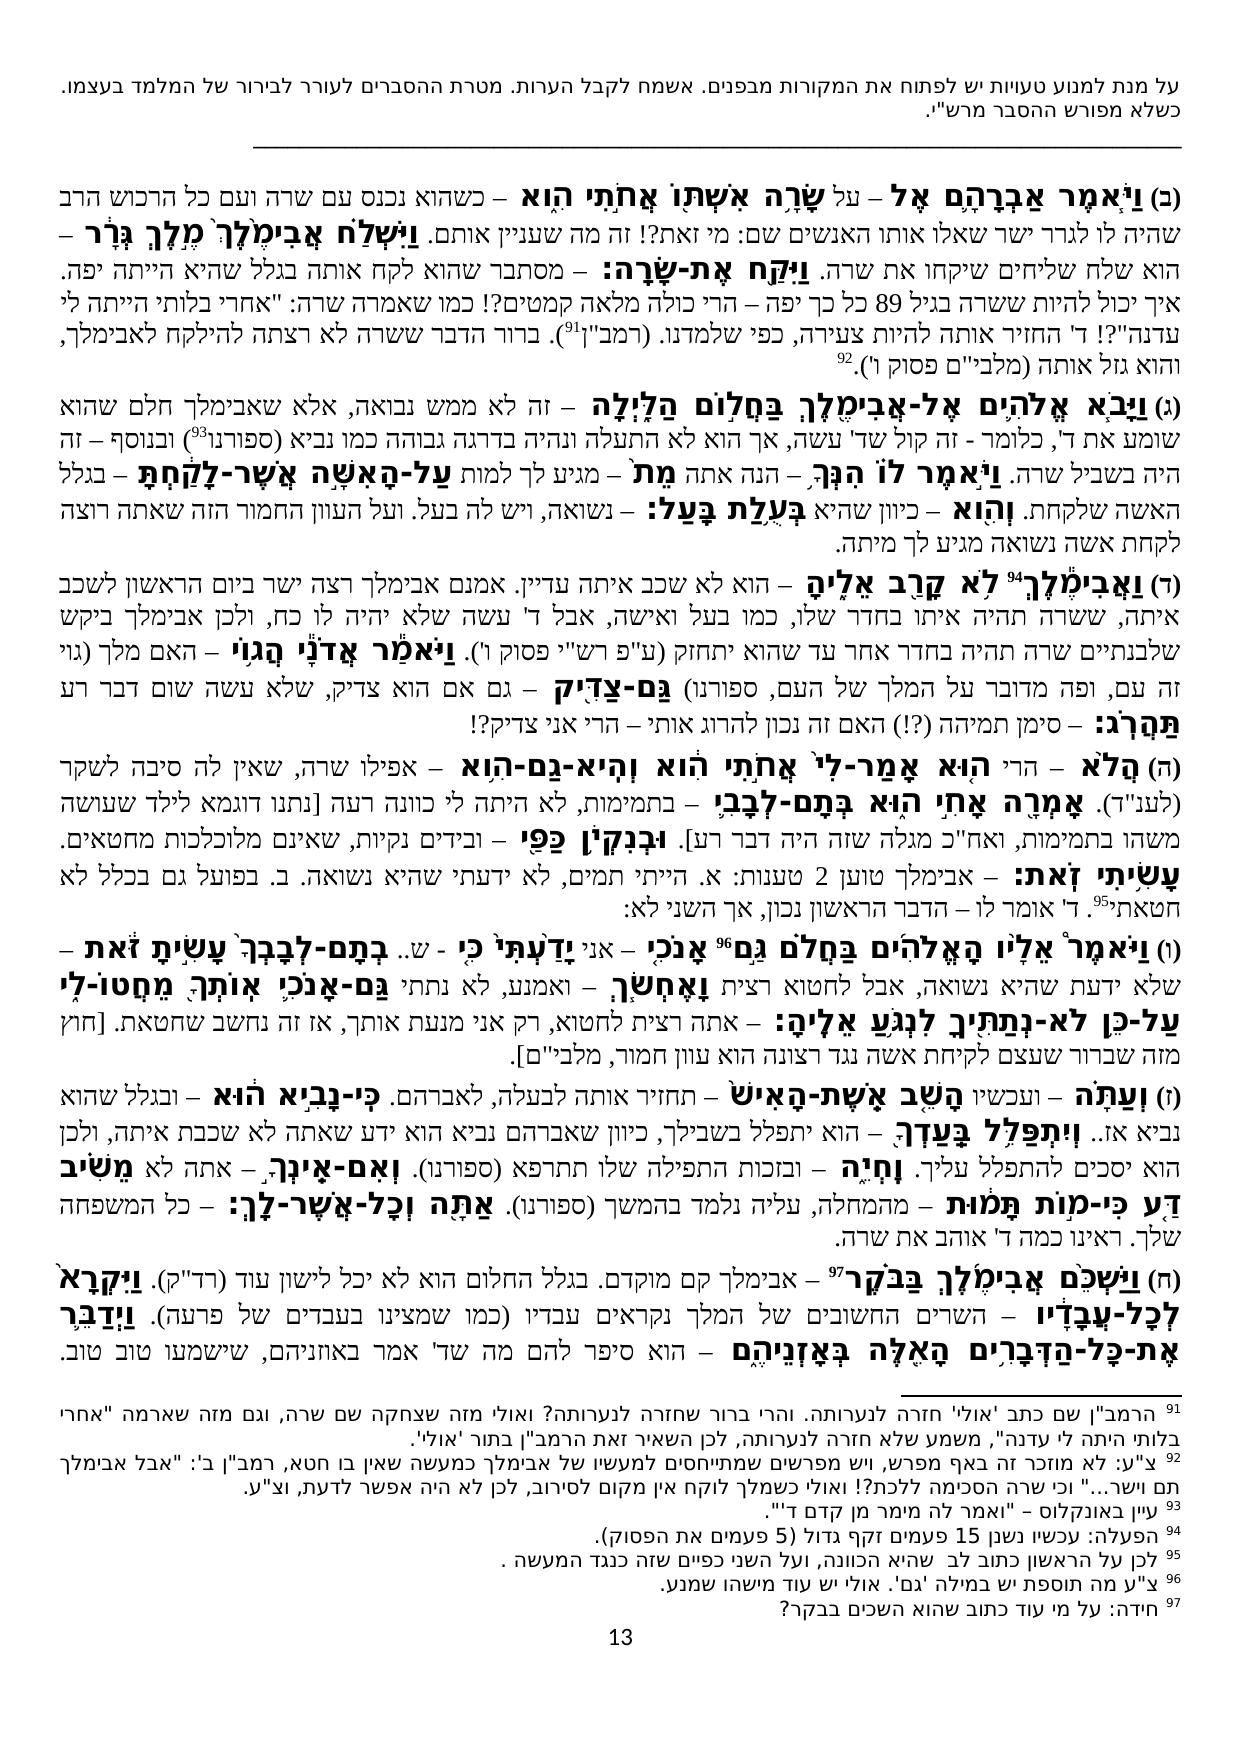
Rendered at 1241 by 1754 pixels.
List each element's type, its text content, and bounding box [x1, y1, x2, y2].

text (ו) וַיֹּאמֶר֩ אֵלָ֨יו הָֽאֱלֹהִ֜ים בַּחֲלֹ֗ם גַּ֣ם אָנֹכִ֤י – אני יָדַ֙עְתִּי֙ כִּ֤י - ש.. בְתָם-לְבָבְךָ֙ עָשִׂ֣יתָ זֹּ֔את – שלא ידעת שהיא נשואה, אבל לחטוא רצית וָאֶחְשֹׂ֧ךְ – ואמנע, לא נתתי גַּם-אָנֹכִ֛י אֽוֹתְךָ֖ מֵחֲטוֹ-לִ֑י עַל-כֵּ֥ן לֹא-נְתַתִּ֖יךָ לִנְגֹּ֥עַ אֵלֶֽיהָ: – אתה רצית לחטוא, רק אני מנעת אותך, אז זה נחשב שחטאת. [חוץ מזה שברור שעצם לקיחת אשה נגד רצונה הוא עוון חמור, מלבי"ם]. [59, 930, 1181, 1070]
text (ז) וְעַתָּ֗ה – ועכשיו הָשֵׁ֤ב אֵֽשֶׁת-הָאִישׁ֙ – תחזיר אותה לבעלה, לאברהם. כִּֽי-נָבִ֣יא ה֔וּא – ובגלל שהוא נביא אז.. וְיִתְפַּלֵּ֥ל בַּֽעַדְךָ֖ – הוא יתפלל בשבילך, כיוון שאברהם נביא הוא ידע שאתה לא שכבת איתה, ולכן הוא יסכים להתפלל עליך. וֶֽחְיֵ֑ה – ובזכות התפילה שלו תתרפא (ספורנו). וְאִם-אֵֽינְךָ֣ – אתה לא מֵשִׁ֗יב דַּ֚ע כִּי-מ֣וֹת תָּמ֔וּת – מהמחלה, עליה נלמד בהמשך (ספורנו). אַתָּ֖ה וְכָל-אֲשֶׁר-לָֽךְ: – כל המשפחה שלך. ראינו כמה ד' אוהב את שרה. [59, 1076, 1181, 1253]
text (ד) וַאֲבִימֶ֕לֶךְ לֹ֥א קָרַ֖ב אֵלֶ֑יהָ – הוא לא שכב איתה עדיין. אמנם אבימלך רצה ישר ביום הראשון לשכב איתה, ששרה תהיה איתו בחדר שלו, כמו בעל ואישה, אבל ד' עשה שלא יהיה לו כח, ולכן אבימלך ביקש שלבנתיים שרה תהיה בחדר אחר עד שהוא יתחזק (ע"פ רש"י פסוק ו'). וַיֹּאמַ֕ר אֲדֹנָ֕י הֲג֥וֹי – האם מלך (גוי זה עם, ופה מדובר על המלך של העם, ספורנו) גַּם-צַדִּ֖יק – גם אם הוא צדיק, שלא עשה שום דבר רע תַּהֲרֹֽג: – סימן תמיהה (?!) האם זה נכון להרוג אותי – הרי אני צדיק?! [59, 564, 1181, 741]
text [59, 1259, 1181, 1368]
text (ה) הֲלֹ֨א – הרי ה֤וּא אָֽמַר-לִי֙ אֲחֹ֣תִי הִ֔וא וְהִֽיא-גַם-הִ֥וא – אפילו שרה, שאין לה סיבה לשקר (לענ"ד). אָֽמְרָ֖ה אָחִ֣י ה֑וּא בְּתָם-לְבָבִ֛י – בתמימות, לא היתה לי כוונה רעה [נתנו דוגמא לילד שעושה משהו בתמימות, ואח"כ מגלה שזה היה דבר רע]. וּבְנִקְיֹ֥ן כַּפַּ֖י – ובידים נקיות, שאינם מלוכלכות מחטאים. עָשִׂ֥יתִי זֹֽאת: – אבימלך טוען 2 טענות: א. הייתי תמים, לא ידעתי שהיא נשואה. ב. בפועל גם בכלל לא חטאתי. ד' אומר לו – הדבר הראשון נכון, אך השני לא: [59, 747, 1181, 923]
text (ג) וַיָּבֹ֧א אֱלֹהִ֛ים אֶל-אֲבִימֶ֖לֶךְ בַּחֲל֣וֹם הַלָּ֑יְלָה – זה לא ממש נבואה, אלא שאבימלך חלם שהוא שומע את ד', כלומר - זה קול שד' עשה, אך הוא לא התעלה ונהיה בדרגה גבוהה כמו נביא (ספורנו) ובנוסף – זה היה בשביל שרה. וַיֹּ֣אמֶר ל֗וֹ הִנְּךָ֥ – הנה אתה מֵת֙ – מגיע לך למות עַל-הָאִשָּׁ֣ה אֲשֶׁר-לָקַ֔חְתָּ – בגלל האשה שלקחת. וְהִ֖וא – כיוון שהיא בְּעֻ֥לַת בָּֽעַל: – נשואה, ויש לה בעל. ועל העוון החמור הזה שאתה רוצה לקחת אשה נשואה מגיע לך מיתה. [59, 386, 1181, 558]
text (ב) וַיֹּ֧אמֶר אַבְרָהָ֛ם אֶל – על שָׂרָ֥ה אִשְׁתּ֖וֹ אֲחֹ֣תִי הִ֑וא – כשהוא נכנס עם שרה ועם כל הרכוש הרב שהיה לו לגרר ישר שאלו אותו האנשים שם: מי זאת?! זה מה שעניין אותם. וַיִּשְׁלַ֗ח אֲבִימֶ֙לֶךְ֙ מֶ֣לֶךְ גְּרָ֔ר – הוא שלח שליחים שיקחו את שרה. וַיִּקַּ֖ח אֶת-שָׂרָֽה: – מסתבר שהוא לקח אותה בגלל שהיא הייתה יפה. איך יכול להיות ששרה בגיל 89 כל כך יפה – הרי כולה מלאה קמטים?! כמו שאמרה שרה: "אחרי בלותי הייתה לי עדנה"?! ד' החזיר אותה להיות צעירה, כפי שלמדנו. (רמב"ן). ברור הדבר ששרה לא רצתה להילקח לאבימלך, והוא גזל אותה (מלבי"ם פסוק ו'). [59, 178, 1181, 380]
